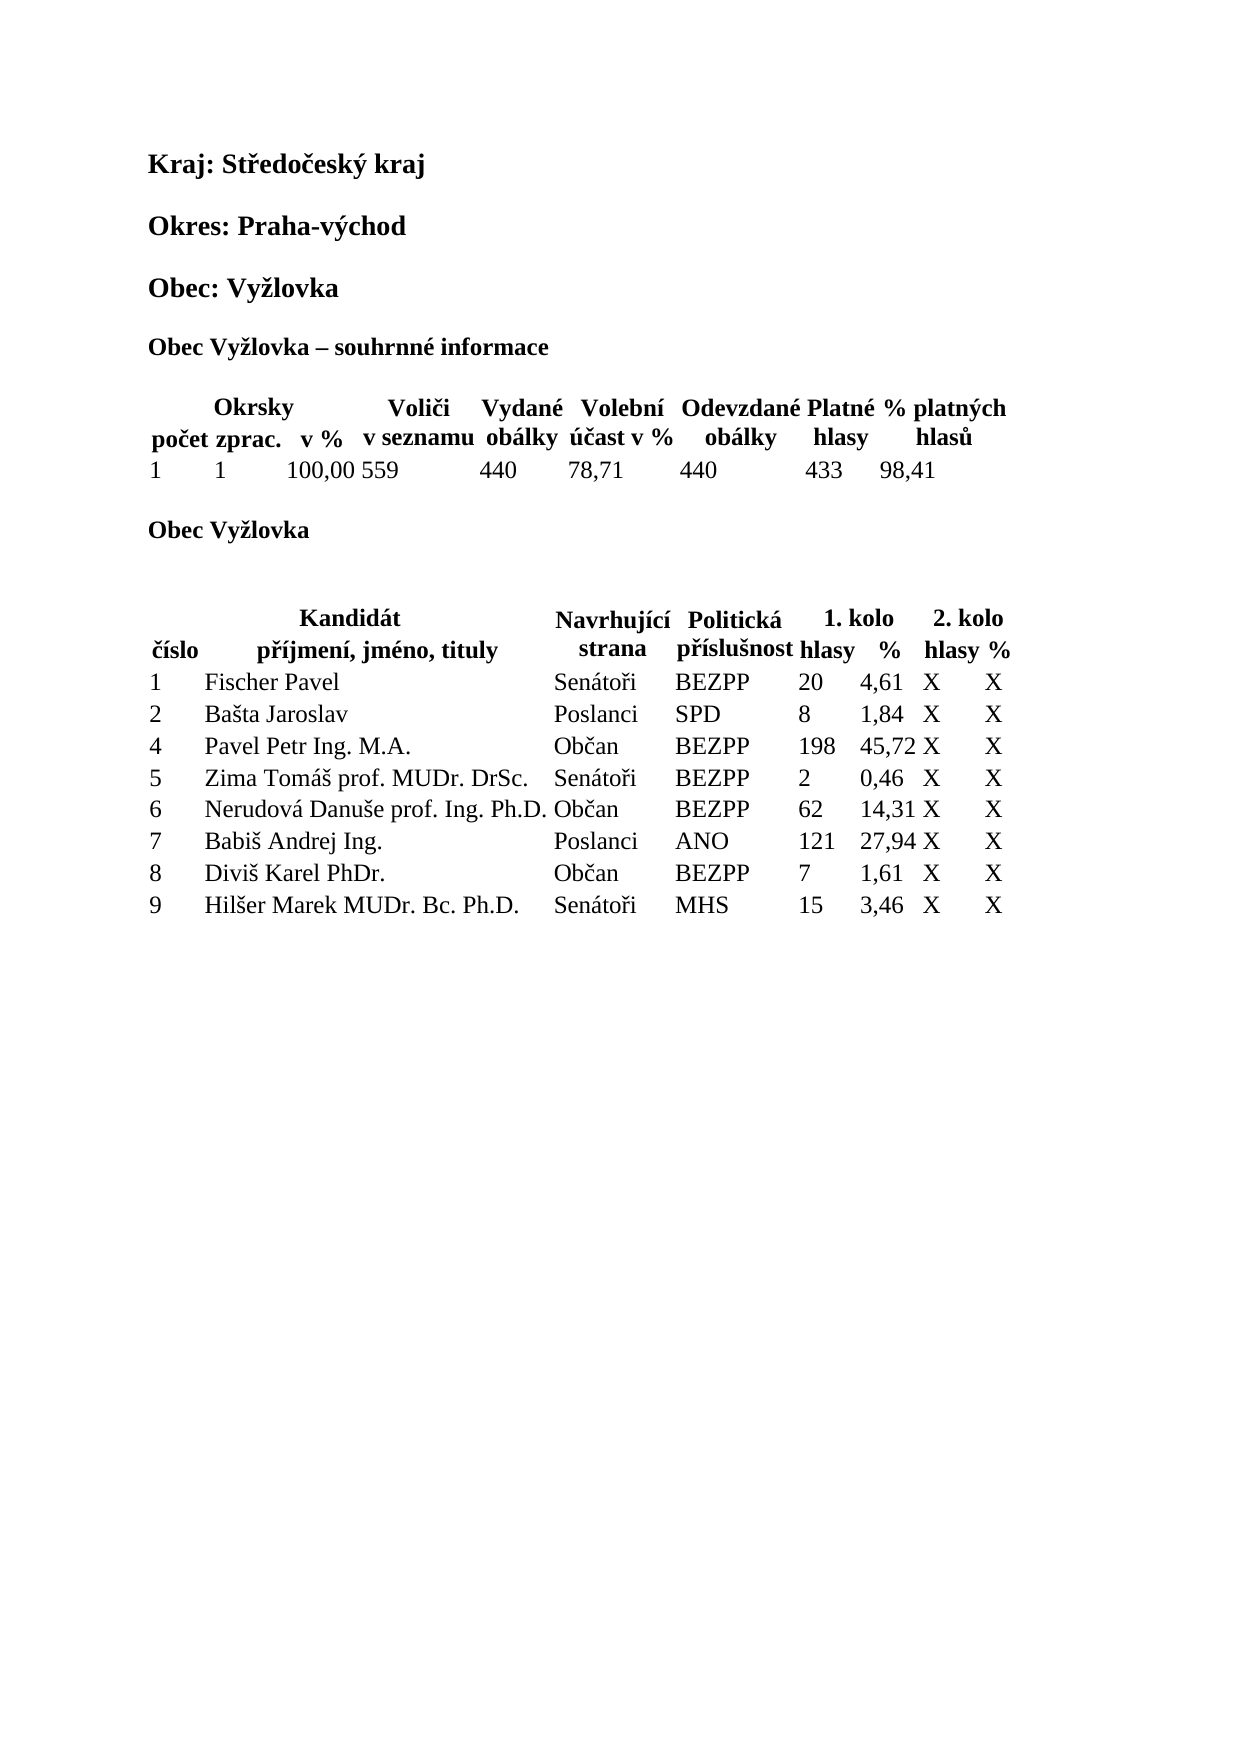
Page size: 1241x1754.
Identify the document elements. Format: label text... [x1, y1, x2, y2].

table_cell % [983, 634, 1016, 665]
table_cell X [983, 729, 1016, 761]
table_cell X [983, 761, 1016, 793]
table_cell 7 [148, 825, 203, 857]
table_cell BEZPP [674, 793, 796, 825]
table_cell 9 [148, 889, 203, 920]
text Kraj: Středočeský kraj [148, 148, 1093, 180]
table_cell 5 [148, 761, 203, 793]
table_cell 1,61 [858, 857, 921, 888]
table_header Odevzdané obálky [678, 390, 803, 454]
table_cell X [921, 825, 983, 857]
table_cell 7 [796, 857, 858, 888]
table_cell BEZPP [674, 857, 796, 888]
table_cell 1 [148, 454, 212, 486]
table_cell 3,46 [858, 889, 921, 920]
table_cell zprac. [212, 422, 284, 454]
table_cell X [921, 665, 983, 697]
table_cell 6 [148, 793, 203, 825]
table_cell 100,00 [285, 454, 360, 486]
table_cell Diviš Karel PhDr. [203, 857, 552, 888]
table_cell 433 [804, 454, 878, 486]
table_cell BEZPP [674, 729, 796, 761]
table_cell 0,46 [858, 761, 921, 793]
table_cell Senátoři [552, 665, 673, 697]
text Okres: Praha-východ [148, 209, 1093, 242]
table_cell 4,61 [858, 665, 921, 697]
table_cell 15 [796, 889, 858, 920]
table_cell 20 [796, 665, 858, 697]
table_header Kandidát [148, 602, 552, 633]
table_cell 4 [148, 729, 203, 761]
text Obec Vyžlovka – souhrnné informace [148, 332, 1093, 361]
table_cell Poslanci [552, 825, 673, 857]
table_cell Občan [552, 729, 673, 761]
table_cell Senátoři [552, 889, 673, 920]
table_cell Fischer Pavel [203, 665, 552, 697]
table_cell Babiš Andrej Ing. [203, 825, 552, 857]
table_cell X [983, 857, 1016, 888]
table_cell 45,72 [858, 729, 921, 761]
table_cell 8 [148, 857, 203, 888]
table_cell X [983, 665, 1016, 697]
table_cell 1 [148, 665, 203, 697]
table_cell 440 [678, 454, 803, 486]
table_cell X [983, 793, 1016, 825]
table_cell 2 [796, 761, 858, 793]
table_cell Občan [552, 857, 673, 888]
table_cell počet [148, 422, 212, 454]
table_cell 1 [212, 454, 284, 486]
table_cell X [921, 793, 983, 825]
table_cell 62 [796, 793, 858, 825]
table_cell Pavel Petr Ing. M.A. [203, 729, 552, 761]
table_cell ANO [674, 825, 796, 857]
table_header Politická příslušnost [674, 602, 796, 665]
table_cell 440 [478, 454, 566, 486]
table_cell X [983, 889, 1016, 920]
table_cell X [983, 697, 1016, 729]
table_header % platných hlasů [878, 390, 1010, 454]
table_cell SPD [674, 697, 796, 729]
table_cell Zima Tomáš prof. MUDr. DrSc. [203, 761, 552, 793]
table_cell BEZPP [674, 665, 796, 697]
table_cell příjmení, jméno, tituly [203, 634, 552, 665]
text Obec Vyžlovka [148, 515, 1093, 544]
table_cell X [921, 761, 983, 793]
table_cell Bašta Jaroslav [203, 697, 552, 729]
table_header 2. kolo [921, 602, 1016, 633]
table_cell 2 [148, 697, 203, 729]
table_cell 198 [796, 729, 858, 761]
table_cell 98,41 [878, 454, 1010, 486]
table_cell Nerudová Danuše prof. Ing. Ph.D. [203, 793, 552, 825]
table_header Voliči v seznamu [360, 390, 478, 454]
table_cell číslo [148, 634, 203, 665]
table_cell Hilšer Marek MUDr. Bc. Ph.D. [203, 889, 552, 920]
table_header Okrsky [148, 390, 360, 422]
table_cell Poslanci [552, 697, 673, 729]
table_header 1. kolo [796, 602, 921, 633]
table_cell 559 [360, 454, 478, 486]
table_cell Občan [552, 793, 673, 825]
table_header Navrhující strana [552, 602, 673, 665]
table_header Volební účast v % [566, 390, 678, 454]
table_cell 8 [796, 697, 858, 729]
table_cell 78,71 [566, 454, 678, 486]
table_cell X [921, 729, 983, 761]
table_cell hlasy [796, 634, 858, 665]
table_cell X [921, 857, 983, 888]
table_cell % [858, 634, 921, 665]
table_cell hlasy [921, 634, 983, 665]
table_cell 1,84 [858, 697, 921, 729]
table_cell MHS [674, 889, 796, 920]
table_cell 14,31 [858, 793, 921, 825]
table_header Platné hlasy [804, 390, 878, 454]
text Obec: Vyžlovka [148, 271, 1093, 303]
table_cell v % [285, 422, 360, 454]
table_cell X [921, 697, 983, 729]
table_header Vydané obálky [478, 390, 566, 454]
table_cell Senátoři [552, 761, 673, 793]
table_cell 27,94 [858, 825, 921, 857]
table_cell 121 [796, 825, 858, 857]
table_cell BEZPP [674, 761, 796, 793]
table_cell X [921, 889, 983, 920]
table_cell X [983, 825, 1016, 857]
